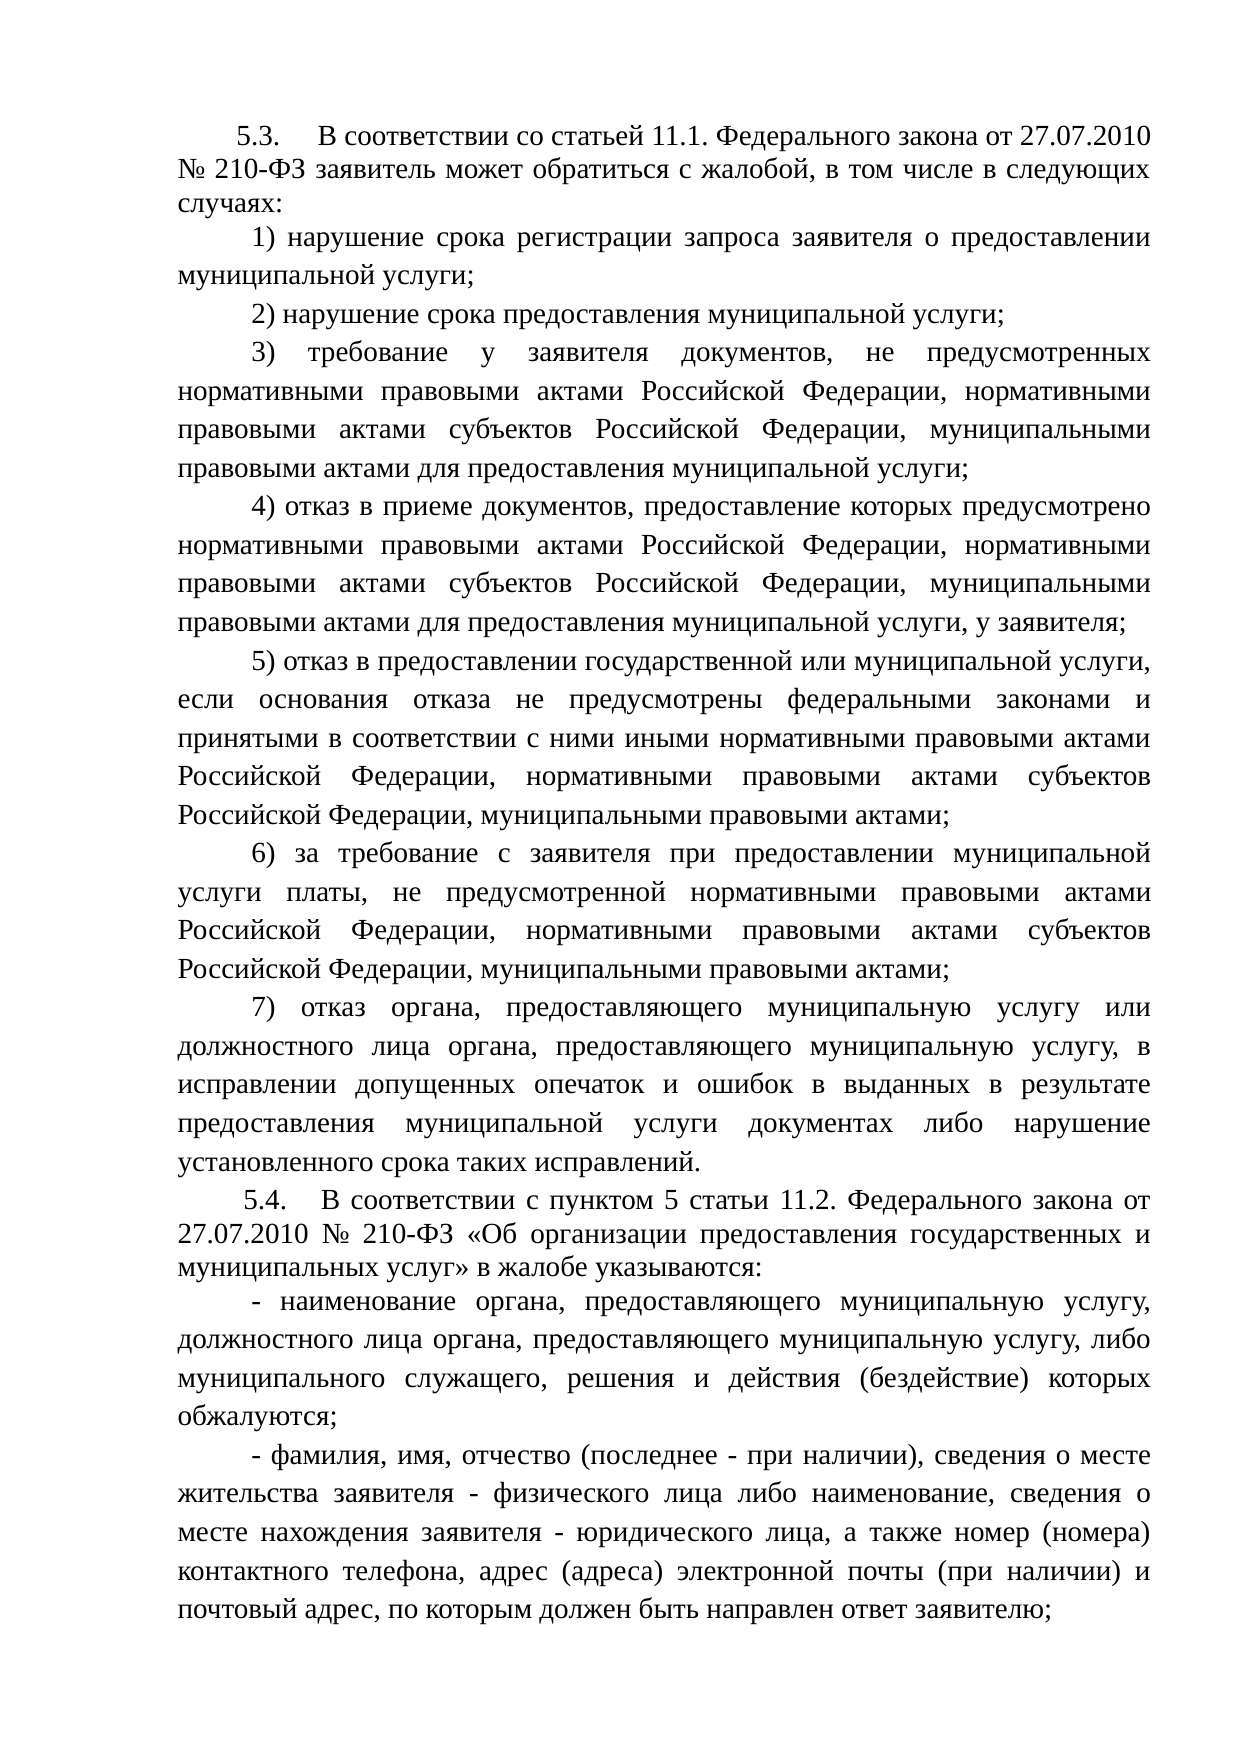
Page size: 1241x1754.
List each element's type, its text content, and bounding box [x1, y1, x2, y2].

text 1) нарушение срока регистрации запроса заявителя о предоставлении муниципальной услуги; [177, 219, 1152, 291]
text 6) за требование с заявителя при предоставлении муниципальной услуги платы, не предусмотренной нормативными правовыми актами Российской Федерации, нормативными правовыми актами субъектов Российской Федерации, муниципальными правовыми актами; [177, 835, 1152, 984]
text 7) отказ органа, предоставляющего муниципальную услугу или должностного лица органа, предоставляющего муниципальную услугу, в исправлении допущенных опечаток и ошибок в выданных в результате предоставления муниципальной услуги документах либо нарушение установленного срока таких исправлений. [177, 989, 1152, 1177]
list В соответствии со статьей 11.1. Федерального закона от 27.07.2010 № 210-ФЗ заявитель может обратиться с жалобой, в том числе в следующих случаях: [177, 118, 1152, 219]
text 2) нарушение срока предоставления муниципальной услуги; [177, 296, 1152, 329]
text 4) отказ в приеме документов, предоставление которых предусмотрено нормативными правовыми актами Российской Федерации, нормативными правовыми актами субъектов Российской Федерации, муниципальными правовыми актами для предоставления муниципальной услуги, у заявителя; [177, 488, 1152, 638]
text 5) отказ в предоставлении государственной или муниципальной услуги, если основания отказа не предусмотрены федеральными законами и принятыми в соответствии с ними иными нормативными правовыми актами Российской Федерации, нормативными правовыми актами субъектов Российской Федерации, муниципальными правовыми актами; [177, 643, 1152, 830]
text - фамилия, имя, отчество (последнее - при наличии), сведения о месте жительства заявителя - физического лица либо наименование, сведения о месте нахождения заявителя - юридического лица, а также номер (номера) контактного телефона, адрес (адреса) электронной почты (при наличии) и почтовый адрес, по которым должен быть направлен ответ заявителю; [177, 1437, 1152, 1625]
text - наименование органа, предоставляющего муниципальную услугу, должностного лица органа, предоставляющего муниципальную услугу, либо муниципального служащего, решения и действия (бездействие) которых обжалуются; [177, 1283, 1152, 1432]
text 3) требование у заявителя документов, не предусмотренных нормативными правовыми актами Российской Федерации, нормативными правовыми актами субъектов Российской Федерации, муниципальными правовыми актами для предоставления муниципальной услуги; [177, 334, 1152, 483]
list В соответствии с пунктом 5 статьи 11.2. Федерального закона от 27.07.2010 № 210-ФЗ «Об организации предоставления государственных и муниципальных услуг» в жалобе указываются: [177, 1182, 1152, 1283]
